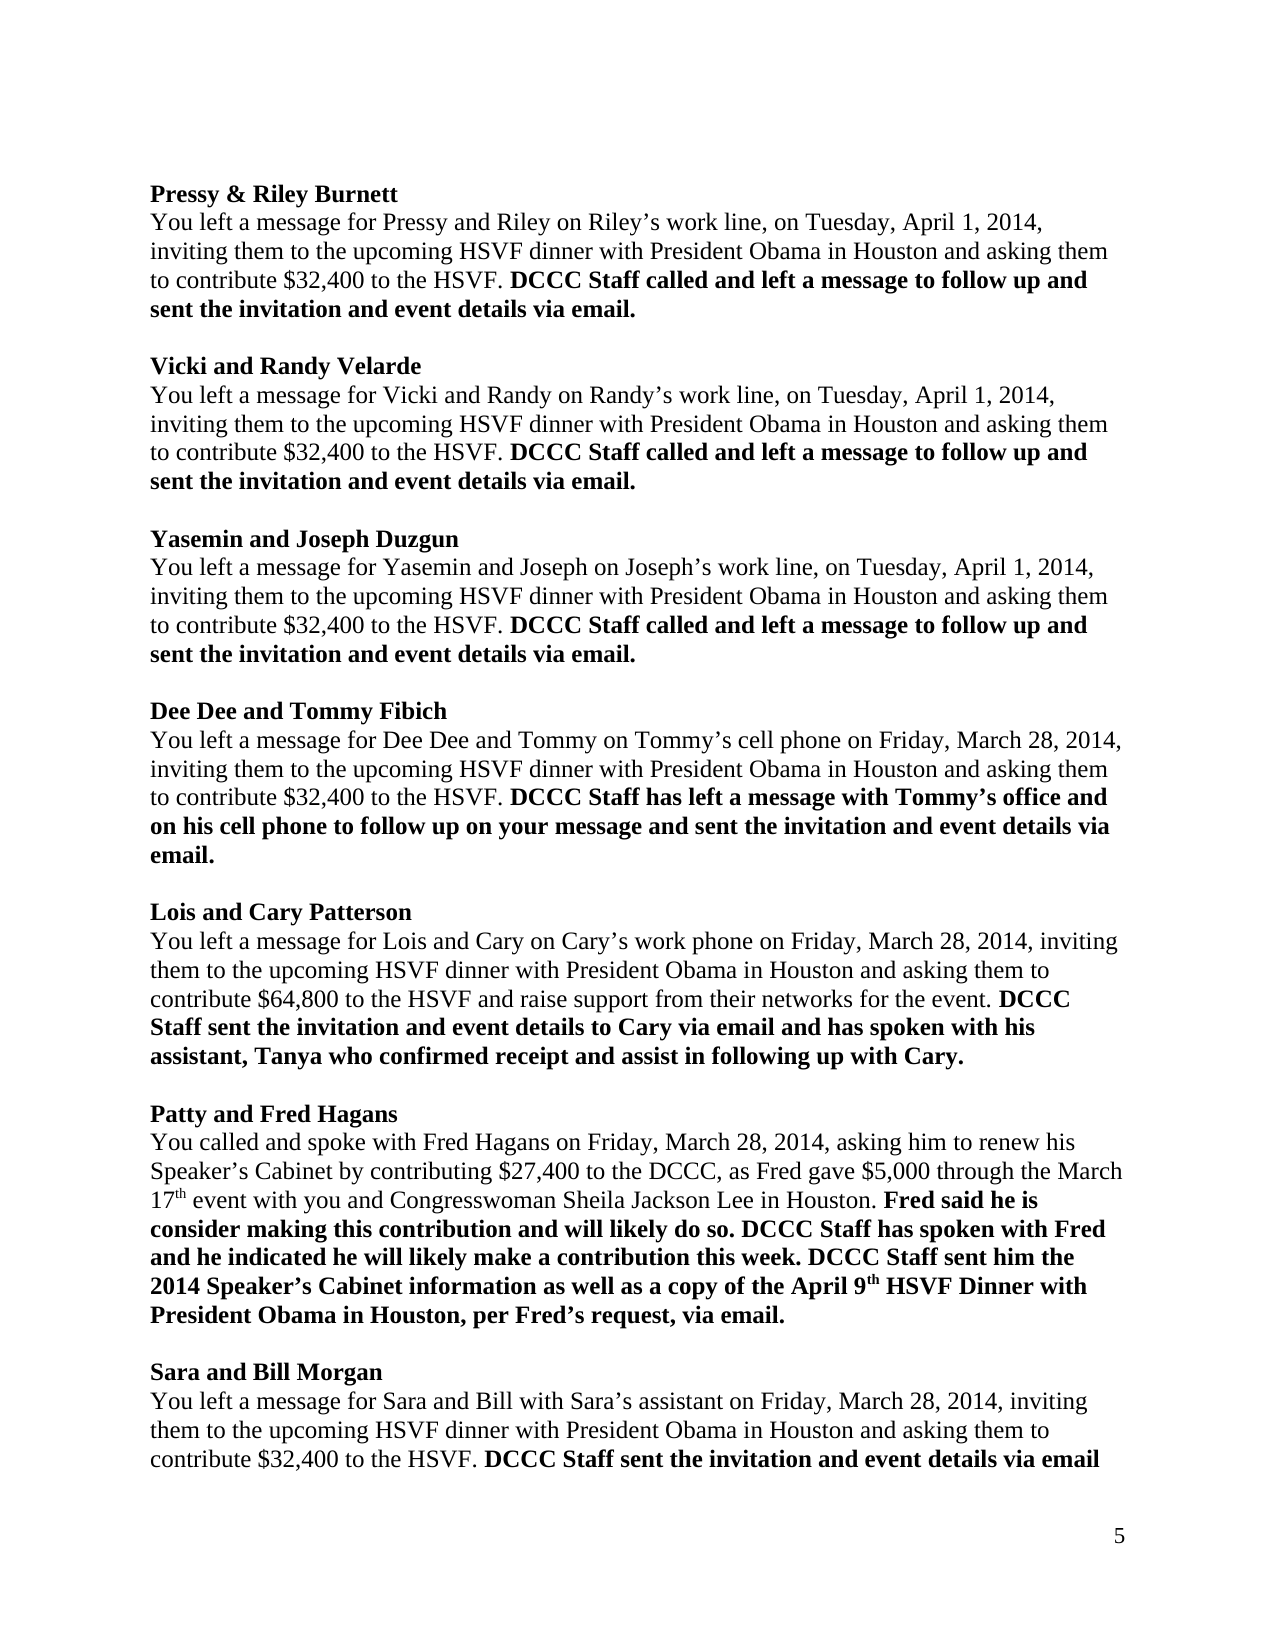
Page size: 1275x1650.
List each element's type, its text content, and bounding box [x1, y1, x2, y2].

text Yasemin and Joseph Duzgun [150, 524, 1125, 552]
text Sara and Bill Morgan [150, 1357, 1125, 1386]
text You left a message for Vicki and Randy on Randy’s work line, on Tuesday, April 1, 2014, inviting them to the upcoming HSVF dinner with President Obama in Houston and asking them to contribute $32,400 to the HSVF. DCCC Staff called and left a message to follow up and sent the invitation and event details via email. [150, 380, 1125, 495]
text Pressy & Riley Burnett [150, 179, 1125, 207]
text Lois and Cary Patterson [150, 897, 1125, 926]
text You left a message for Lois and Cary on Cary’s work phone on Friday, March 28, 2014, inviting them to the upcoming HSVF dinner with President Obama in Houston and asking them to contribute $64,800 to the HSVF and raise support from their networks for the event. DCCC Staff sent the invitation and event details to Cary via email and has spoken with his assistant, Tanya who confirmed receipt and assist in following up with Cary. [150, 926, 1125, 1070]
text Vicki and Randy Velarde [150, 351, 1125, 380]
text You left a message for Yasemin and Joseph on Joseph’s work line, on Tuesday, April 1, 2014, inviting them to the upcoming HSVF dinner with President Obama in Houston and asking them to contribute $32,400 to the HSVF. DCCC Staff called and left a message to follow up and sent the invitation and event details via email. [150, 552, 1125, 667]
text Dee Dee and Tommy Fibich [150, 696, 1125, 725]
text You called and spoke with Fred Hagans on Friday, March 28, 2014, asking him to renew his Speaker’s Cabinet by contributing $27,400 to the DCCC, as Fred gave $5,000 through the March 17th event with you and Congresswoman Sheila Jackson Lee in Houston. Fred said he is consider making this contribution and will likely do so. DCCC Staff has spoken with Fred and he indicated he will likely make a contribution this week. DCCC Staff sent him the 2014 Speaker’s Cabinet information as well as a copy of the April 9th HSVF Dinner with President Obama in Houston, per Fred’s request, via email. [150, 1127, 1125, 1329]
text Patty and Fred Hagans [150, 1099, 1125, 1127]
text You left a message for Dee Dee and Tommy on Tommy’s cell phone on Friday, March 28, 2014, inviting them to the upcoming HSVF dinner with President Obama in Houston and asking them to contribute $32,400 to the HSVF. DCCC Staff has left a message with Tommy’s office and on his cell phone to follow up on your message and sent the invitation and event details via email. [150, 725, 1125, 869]
text You left a message for Pressy and Riley on Riley’s work line, on Tuesday, April 1, 2014, inviting them to the upcoming HSVF dinner with President Obama in Houston and asking them to contribute $32,400 to the HSVF. DCCC Staff called and left a message to follow up and sent the invitation and event details via email. [150, 207, 1125, 322]
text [150, 1386, 1125, 1472]
